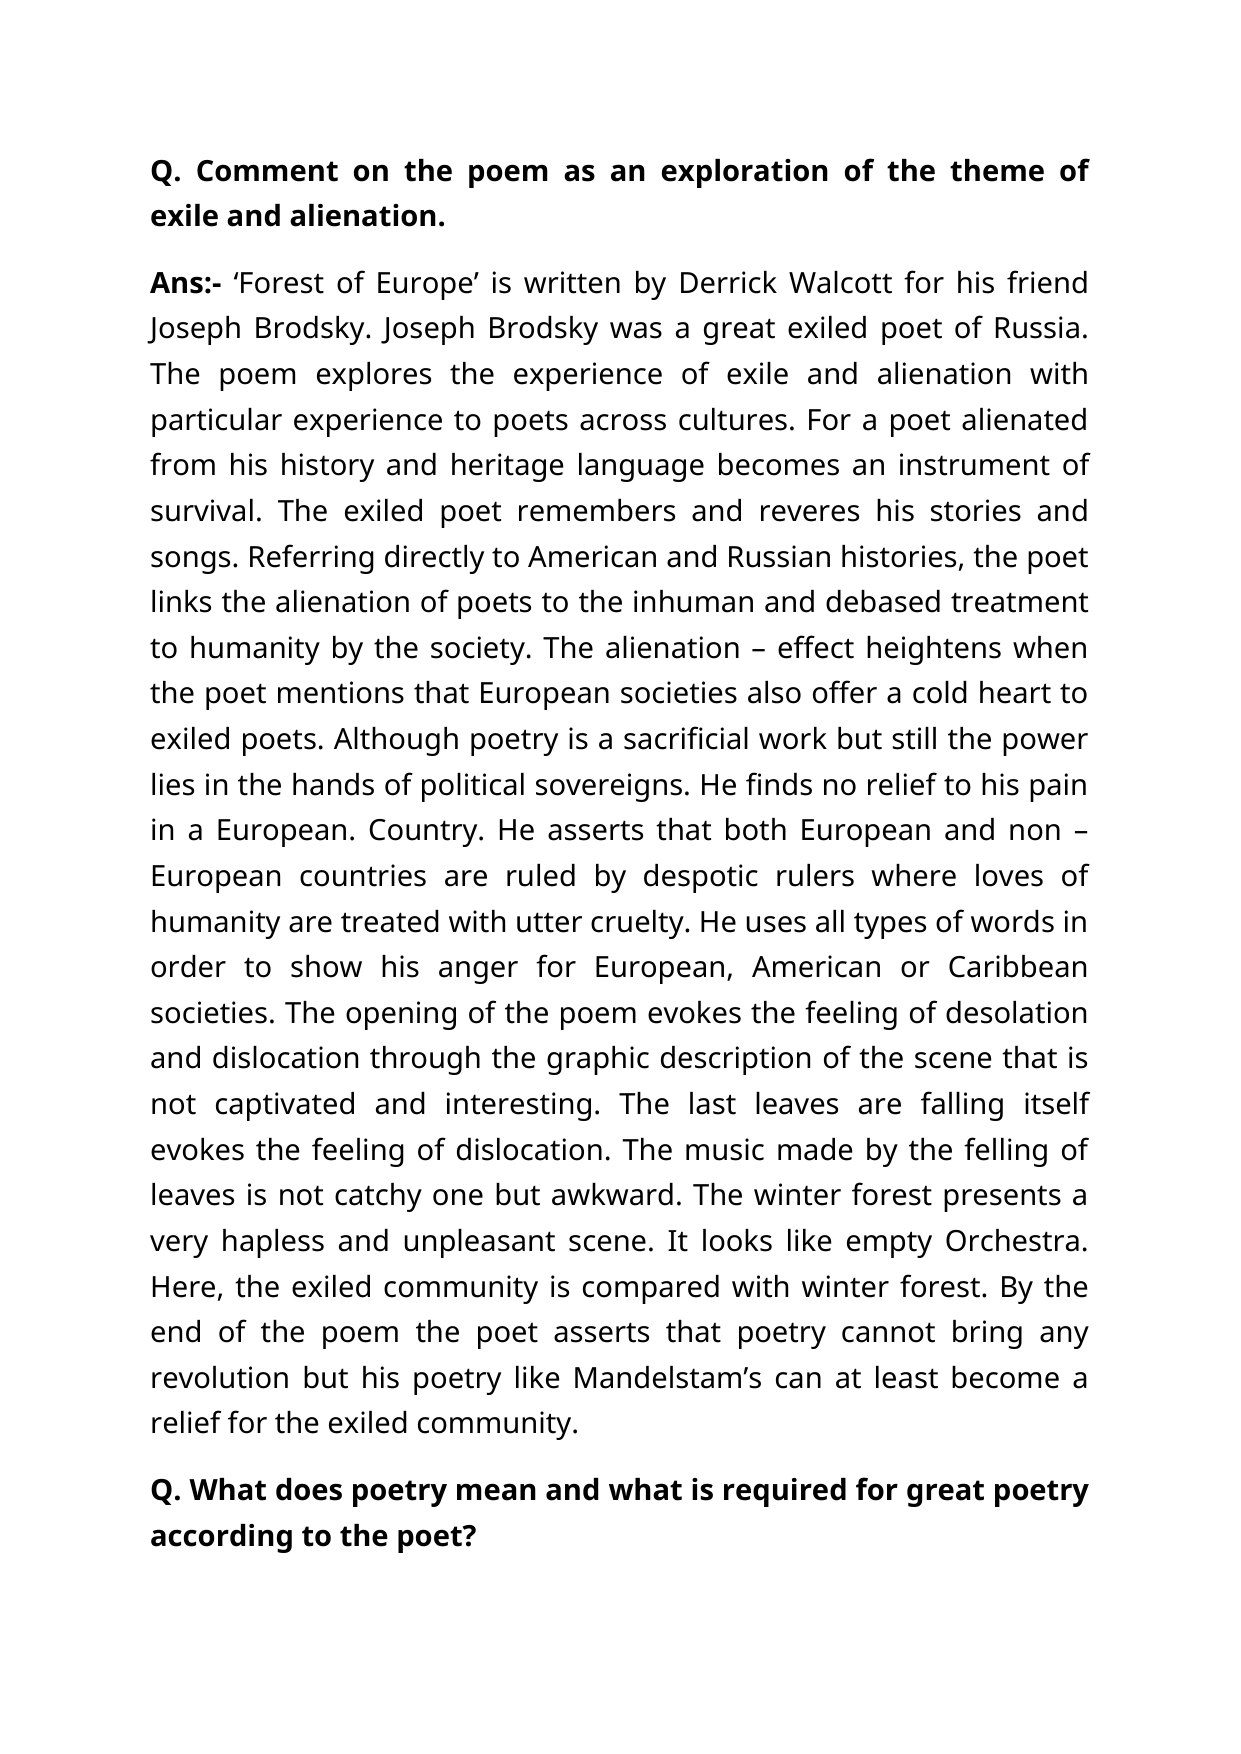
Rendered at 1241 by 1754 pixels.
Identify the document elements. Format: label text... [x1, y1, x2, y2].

text Q. Comment on the poem as an exploration of the theme of exile and alienation. [150, 150, 1090, 235]
text Q. What does poetry mean and what is required for great poetry according to the poet? [150, 1469, 1090, 1554]
text Ans:- ‘Forest of Europe’ is written by Derrick Walcott for his friend Joseph Brodsky. Joseph Brodsky was a great exiled poet of Russia. The poem explores the experience of exile and alienation with particular experience to poets across cultures. For a poet alienated from his history and heritage language becomes an instrument of survival. The exiled poet remembers and reveres his stories and songs. Referring directly to American and Russian histories, the poet links the alienation of poets to the inhuman and debased treatment to humanity by the society. The alienation – effect heightens when the poet mentions that European societies also offer a cold heart to exiled poets. Although poetry is a sacrificial work but still the power lies in the hands of political sovereigns. He finds no relief to his pain in a European. Country. He asserts that both European and non – European countries are ruled by despotic rulers where loves of humanity are treated with utter cruelty. He uses all types of words in order to show his anger for European, American or Caribbean societies. The opening of the poem evokes the feeling of desolation and dislocation through the graphic description of the scene that is not captivated and interesting. The last leaves are falling itself evokes the feeling of dislocation. The music made by the felling of leaves is not catchy one but awkward. The winter forest presents a very hapless and unpleasant scene. It looks like empty Orchestra. Here, the exiled community is compared with winter forest. By the end of the poem the poet asserts that poetry cannot bring any revolution but his poetry like Mandelstam’s can at least become a relief for the exiled community. [150, 262, 1090, 1442]
